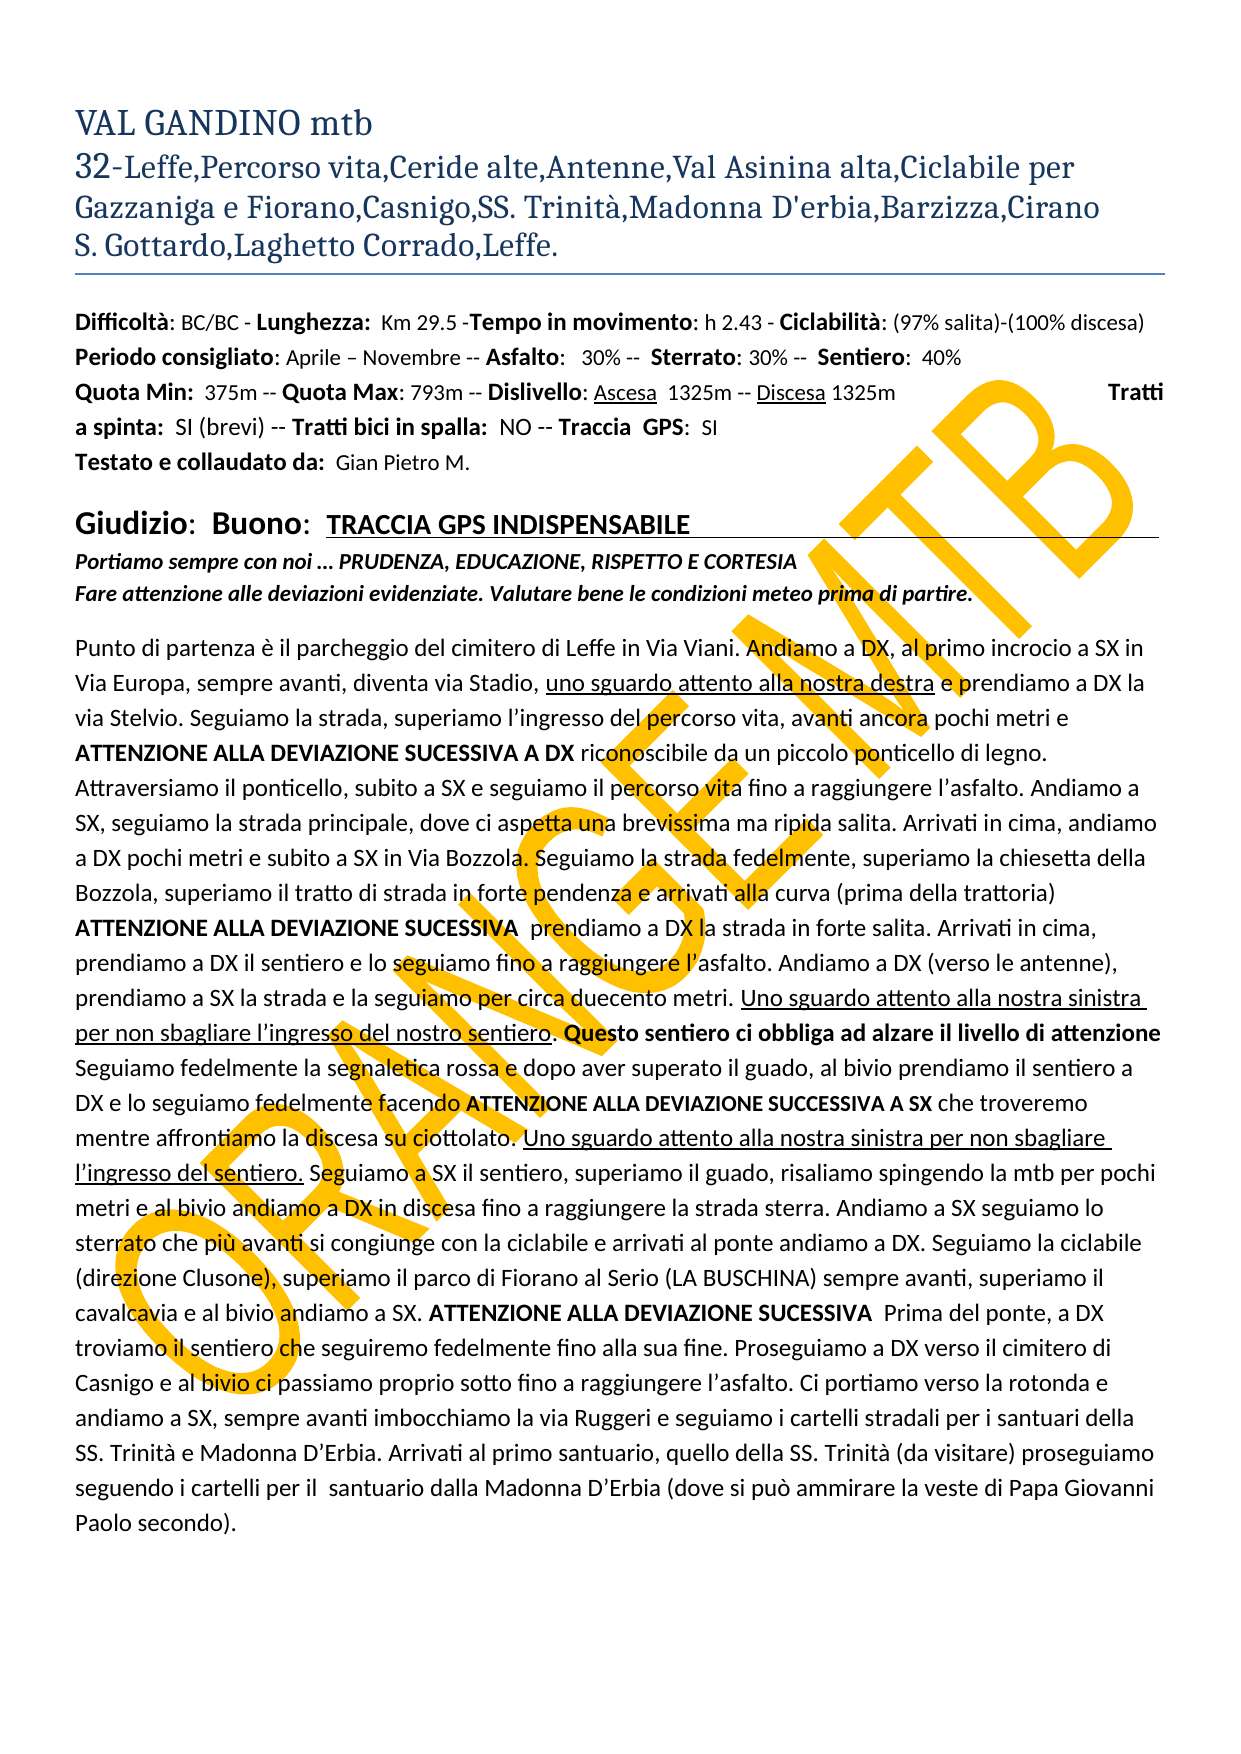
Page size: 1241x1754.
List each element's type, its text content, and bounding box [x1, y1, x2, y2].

title S. Gottardo,Laghetto Corrado,Leffe. [75, 226, 1165, 273]
title 32-Leffe,Percorso vita,Ceride alte,Antenne,Val Asinina alta,Ciclabile per Gazzaniga e Fiorano,Casnigo,SS. Trinità,Madonna D'erbia,Barzizza,Cirano [75, 145, 1165, 226]
text Difficoltà: BC/BC - Lunghezza: Km 29.5 -Tempo in movimento: h 2.43 - Ciclabilità: (97% salita)-(100% discesa) Periodo consigliato: Aprile – Novembre -- Asfalto: 30% -- Sterrato: 30% -- Sentiero: 40% Quota Min: 375m -- Quota Max: 793m -- Dislivello: Ascesa 1325m -- Discesa 1325m Tratti a spinta: SI (brevi) -- Tratti bici in spalla: NO -- Traccia GPS: SI Testato e collaudato da: Gian Pietro M. [75, 306, 1165, 477]
text Giudizio: Buono: TRACCIA GPS INDISPENSABILE Portiamo sempre con noi … PRUDENZA, EDUCAZIONE, RISPETTO E CORTESIA Fare attenzione alle deviazioni evidenziate. Valutare bene le condizioni meteo prima di partire. [75, 502, 1165, 607]
title VAL GANDINO mtb [75, 102, 1165, 145]
text Punto di partenza è il parcheggio del cimitero di Leffe in Via Viani. Andiamo a DX, al primo incrocio a SX in Via Europa, sempre avanti, diventa via Stadio, uno sguardo attento alla nostra destra e prendiamo a DX la via Stelvio. Seguiamo la strada, superiamo l’ingresso del percorso vita, avanti ancora pochi metri e ATTENZIONE ALLA DEVIAZIONE SUCESSIVA A DX riconoscibile da un piccolo ponticello di legno. Attraversiamo il ponticello, subito a SX e seguiamo il percorso vita fino a raggiungere l’asfalto. Andiamo a SX, seguiamo la strada principale, dove ci aspetta una brevissima ma ripida salita. Arrivati in cima, andiamo a DX pochi metri e subito a SX in Via Bozzola. Seguiamo la strada fedelmente, superiamo la chiesetta della Bozzola, superiamo il tratto di strada in forte pendenza e arrivati alla curva (prima della trattoria) ATTENZIONE ALLA DEVIAZIONE SUCESSIVA prendiamo a DX la strada in forte salita. Arrivati in cima, prendiamo a DX il sentiero e lo seguiamo fino a raggiungere l’asfalto. Andiamo a DX (verso le antenne), prendiamo a SX la strada e la seguiamo per circa duecento metri. Uno sguardo attento alla nostra sinistra per non sbagliare l’ingresso del nostro sentiero. Questo sentiero ci obbliga ad alzare il livello di attenzione Seguiamo fedelmente la segnaletica rossa e dopo aver superato il guado, al bivio prendiamo il sentiero a DX e lo seguiamo fedelmente facendo ATTENZIONE ALLA DEVIAZIONE SUCCESSIVA A SX che troveremo mentre affrontiamo la discesa su ciottolato. Uno sguardo attento alla nostra sinistra per non sbagliare l’ingresso del sentiero. Seguiamo a SX il sentiero, superiamo il guado, risaliamo spingendo la mtb per pochi metri e al bivio andiamo a DX in discesa fino a raggiungere la strada sterra. Andiamo a SX seguiamo lo sterrato che più avanti si congiunge con la ciclabile e arrivati al ponte andiamo a DX. Seguiamo la ciclabile (direzione Clusone), superiamo il parco di Fiorano al Serio (LA BUSCHINA) sempre avanti, superiamo il cavalcavia e al bivio andiamo a SX. ATTENZIONE ALLA DEVIAZIONE SUCESSIVA Prima del ponte, a DX troviamo il sentiero che seguiremo fedelmente fino alla sua fine. Proseguiamo a DX verso il cimitero di Casnigo e al bivio ci passiamo proprio sotto fino a raggiungere l’asfalto. Ci portiamo verso la rotonda e andiamo a SX, sempre avanti imbocchiamo la via Ruggeri e seguiamo i cartelli stradali per i santuari della SS. Trinità e Madonna D’Erbia. Arrivati al primo santuario, quello della SS. Trinità (da visitare) proseguiamo seguendo i cartelli per il santuario dalla Madonna D’Erbia (dove si può ammirare la veste di Papa Giovanni Paolo secondo). [75, 632, 1165, 1538]
